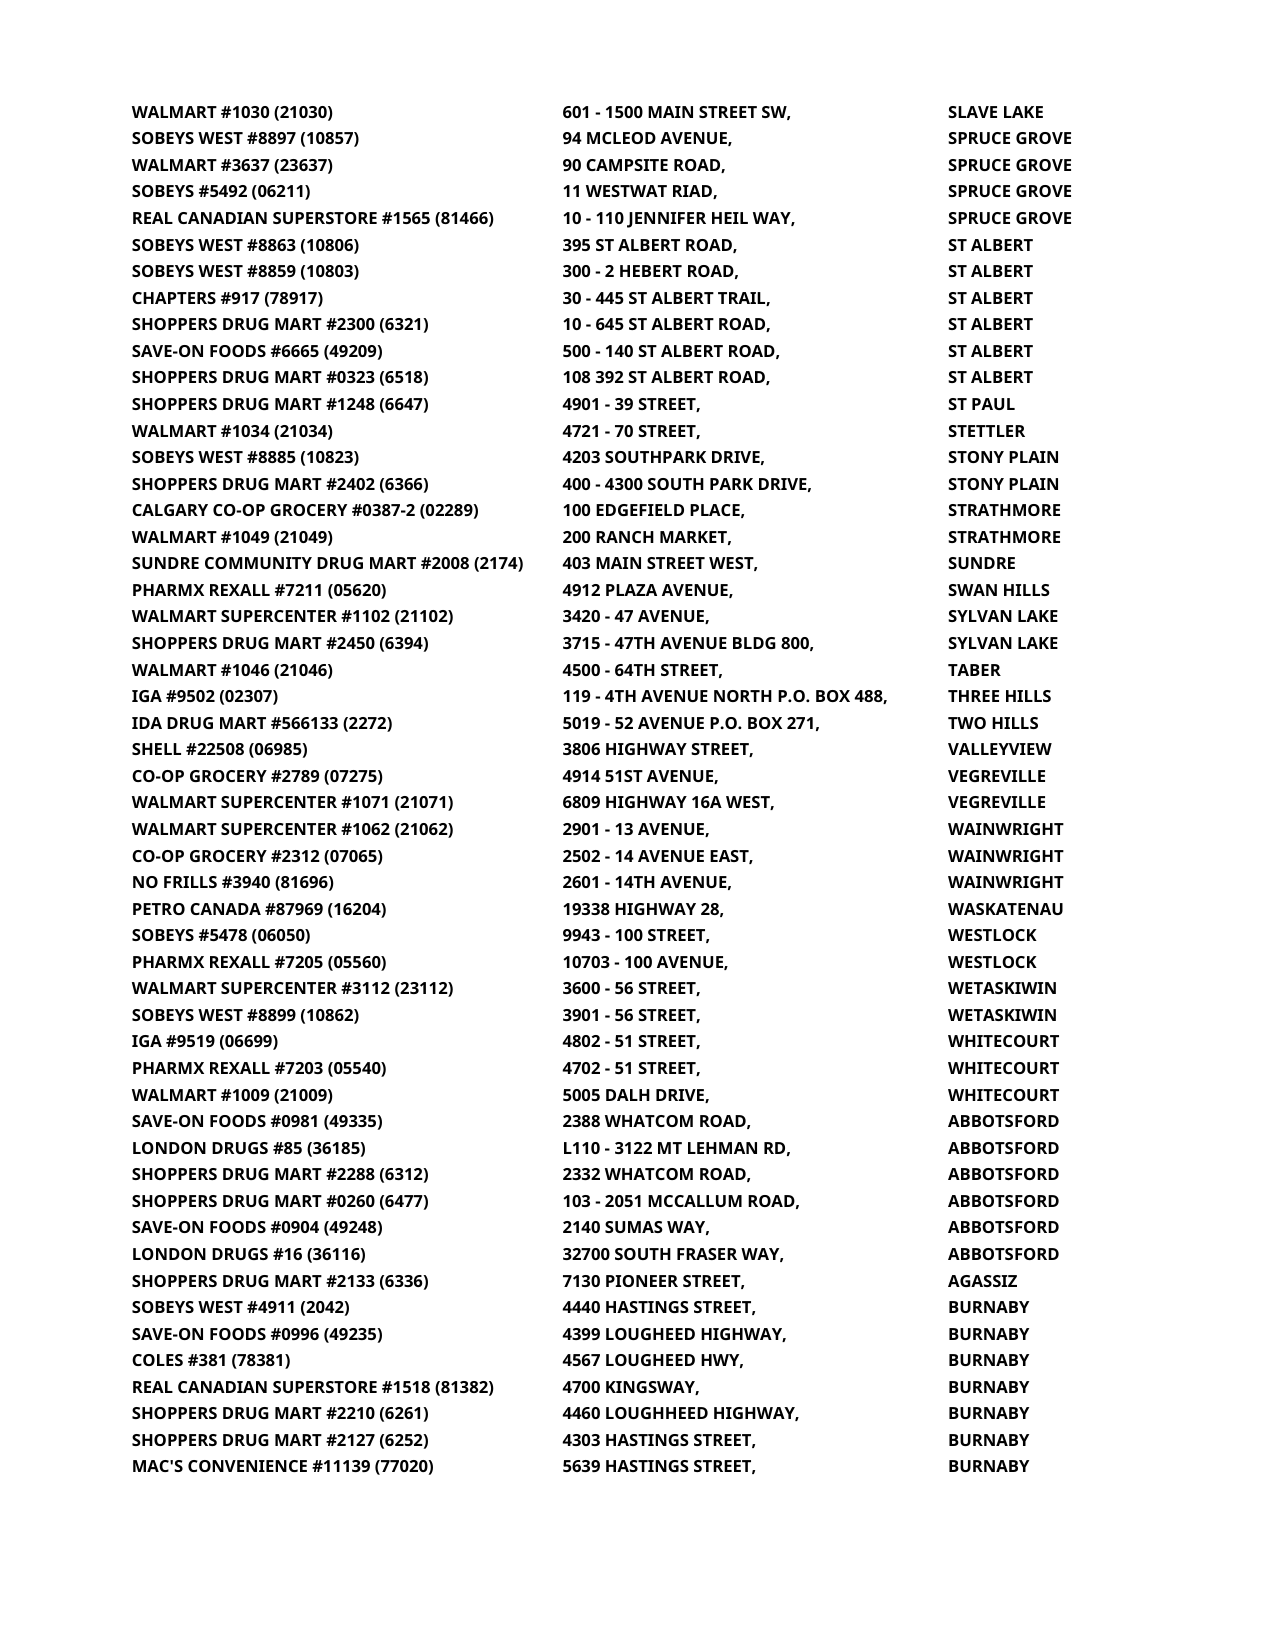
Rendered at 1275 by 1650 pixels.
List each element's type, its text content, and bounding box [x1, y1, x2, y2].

table_cell CHAPTERS #917 (78917) [120, 286, 551, 313]
table_cell REAL CANADIAN SUPERSTORE #1518 (81382) [120, 1375, 551, 1402]
table_cell 400 - 4300 SOUTH PARK DRIVE, [551, 472, 937, 499]
table_cell ST PAUL [937, 393, 1125, 419]
table_cell SPRUCE GROVE [937, 180, 1125, 207]
table_cell WHITECOURT [937, 1057, 1125, 1083]
table_cell 2901 - 13 AVENUE, [551, 818, 937, 844]
table_cell 500 - 140 ST ALBERT ROAD, [551, 340, 937, 366]
table_cell 4914 51ST AVENUE, [551, 765, 937, 791]
table_cell WALMART SUPERCENTER #1071 (21071) [120, 791, 551, 818]
table_cell SOBEYS WEST #8859 (10803) [120, 260, 551, 286]
table_cell SHOPPERS DRUG MART #2210 (6261) [120, 1402, 551, 1428]
table_cell WETASKIWIN [937, 1004, 1125, 1030]
table_cell BURNABY [937, 1296, 1125, 1322]
table_cell IDA DRUG MART #566133 (2272) [120, 711, 551, 738]
table_cell WETASKIWIN [937, 977, 1125, 1003]
table_cell WALMART #1034 (21034) [120, 419, 551, 446]
table_cell 4901 - 39 STREET, [551, 393, 937, 419]
table_cell CO-OP GROCERY #2312 (07065) [120, 844, 551, 871]
table_cell ABBOTSFORD [937, 1110, 1125, 1136]
table_cell IGA #9502 (02307) [120, 685, 551, 711]
table_cell SHELL #22508 (06985) [120, 738, 551, 764]
table_cell SHOPPERS DRUG MART #2300 (6321) [120, 313, 551, 339]
table_cell SHOPPERS DRUG MART #0323 (6518) [120, 366, 551, 393]
table_cell WALMART SUPERCENTER #1062 (21062) [120, 818, 551, 844]
table_cell BURNABY [937, 1349, 1125, 1375]
table_cell CO-OP GROCERY #2789 (07275) [120, 765, 551, 791]
table_cell TABER [937, 658, 1125, 685]
table_cell BURNABY [937, 1402, 1125, 1428]
table_cell WALMART #3637 (23637) [120, 154, 551, 180]
table_cell STONY PLAIN [937, 446, 1125, 472]
table_cell VALLEYVIEW [937, 738, 1125, 764]
table_cell SUNDRE [937, 552, 1125, 578]
table_cell WAINWRIGHT [937, 871, 1125, 897]
table_cell 3806 HIGHWAY STREET, [551, 738, 937, 764]
table_cell 11 WESTWAT RIAD, [551, 180, 937, 207]
table_cell ABBOTSFORD [937, 1216, 1125, 1243]
table_cell 9943 - 100 STREET, [551, 924, 937, 950]
table_cell WAINWRIGHT [937, 818, 1125, 844]
table_cell WASKATENAU [937, 897, 1125, 924]
table_cell SAVE-ON FOODS #0904 (49248) [120, 1216, 551, 1243]
table_cell CALGARY CO-OP GROCERY #0387-2 (02289) [120, 499, 551, 525]
table_cell 403 MAIN STREET WEST, [551, 552, 937, 578]
table_cell 4399 LOUGHEED HIGHWAY, [551, 1322, 937, 1349]
table_cell 90 CAMPSITE ROAD, [551, 154, 937, 180]
table_cell 3901 - 56 STREET, [551, 1004, 937, 1030]
table_cell PHARMX REXALL #7211 (05620) [120, 579, 551, 605]
table_cell 94 MCLEOD AVENUE, [551, 127, 937, 153]
table_cell WALMART #1049 (21049) [120, 525, 551, 552]
table_cell 4303 HASTINGS STREET, [551, 1429, 937, 1455]
table_cell SHOPPERS DRUG MART #2133 (6336) [120, 1269, 551, 1296]
table_cell 5005 DALH DRIVE, [551, 1083, 937, 1110]
table_cell SUNDRE COMMUNITY DRUG MART #2008 (2174) [120, 552, 551, 578]
table_cell 4567 LOUGHEED HWY, [551, 1349, 937, 1375]
table_cell 4203 SOUTHPARK DRIVE, [551, 446, 937, 472]
table_cell ST ALBERT [937, 286, 1125, 313]
table_cell 3420 - 47 AVENUE, [551, 605, 937, 632]
table_cell WAINWRIGHT [937, 844, 1125, 871]
table_cell STRATHMORE [937, 525, 1125, 552]
table_cell ABBOTSFORD [937, 1136, 1125, 1163]
table_cell WESTLOCK [937, 924, 1125, 950]
table_cell STETTLER [937, 419, 1125, 446]
table_cell 5639 HASTINGS STREET, [551, 1455, 937, 1482]
table_cell BURNABY [937, 1322, 1125, 1349]
table_cell 300 - 2 HEBERT ROAD, [551, 260, 937, 286]
table_cell AGASSIZ [937, 1269, 1125, 1296]
table_cell SHOPPERS DRUG MART #1248 (6647) [120, 393, 551, 419]
table_cell BURNABY [937, 1429, 1125, 1455]
table_cell 2502 - 14 AVENUE EAST, [551, 844, 937, 871]
table_cell WHITECOURT [937, 1083, 1125, 1110]
table_cell 4460 LOUGHHEED HIGHWAY, [551, 1402, 937, 1428]
table_cell 10 - 645 ST ALBERT ROAD, [551, 313, 937, 339]
table_cell VEGREVILLE [937, 765, 1125, 791]
table_cell IGA #9519 (06699) [120, 1030, 551, 1057]
table_cell 4440 HASTINGS STREET, [551, 1296, 937, 1322]
table_cell 10703 - 100 AVENUE, [551, 950, 937, 977]
table_cell 19338 HIGHWAY 28, [551, 897, 937, 924]
table_cell 2332 WHATCOM ROAD, [551, 1163, 937, 1189]
table_cell 6809 HIGHWAY 16A WEST, [551, 791, 937, 818]
table_cell 3600 - 56 STREET, [551, 977, 937, 1003]
table_cell WHITECOURT [937, 1030, 1125, 1057]
table_cell BURNABY [937, 1375, 1125, 1402]
table_cell 5019 - 52 AVENUE P.O. BOX 271, [551, 711, 937, 738]
table_cell SHOPPERS DRUG MART #2450 (6394) [120, 632, 551, 658]
table_cell SOBEYS WEST #8899 (10862) [120, 1004, 551, 1030]
table_cell BURNABY [937, 1455, 1125, 1482]
table_cell 4912 PLAZA AVENUE, [551, 579, 937, 605]
table_cell REAL CANADIAN SUPERSTORE #1565 (81466) [120, 207, 551, 233]
table_cell 108 392 ST ALBERT ROAD, [551, 366, 937, 393]
table_cell ABBOTSFORD [937, 1243, 1125, 1269]
table_cell ST ALBERT [937, 260, 1125, 286]
table_cell SOBEYS #5478 (06050) [120, 924, 551, 950]
table_cell SHOPPERS DRUG MART #0260 (6477) [120, 1190, 551, 1216]
table_cell SLAVE LAKE [937, 100, 1125, 127]
table_cell WESTLOCK [937, 950, 1125, 977]
table_cell SAVE-ON FOODS #6665 (49209) [120, 340, 551, 366]
table_cell PETRO CANADA #87969 (16204) [120, 897, 551, 924]
table_cell 103 - 2051 MCCALLUM ROAD, [551, 1190, 937, 1216]
table_cell 4500 - 64TH STREET, [551, 658, 937, 685]
table_cell 100 EDGEFIELD PLACE, [551, 499, 937, 525]
table_cell 395 ST ALBERT ROAD, [551, 233, 937, 260]
table_cell SOBEYS WEST #8897 (10857) [120, 127, 551, 153]
table_cell TWO HILLS [937, 711, 1125, 738]
table_cell ST ALBERT [937, 233, 1125, 260]
table_cell L110 - 3122 MT LEHMAN RD, [551, 1136, 937, 1163]
table_cell ST ALBERT [937, 340, 1125, 366]
table_cell WALMART #1009 (21009) [120, 1083, 551, 1110]
table_cell SYLVAN LAKE [937, 605, 1125, 632]
table_cell LONDON DRUGS #85 (36185) [120, 1136, 551, 1163]
table_cell SPRUCE GROVE [937, 207, 1125, 233]
table_cell 4802 - 51 STREET, [551, 1030, 937, 1057]
table_cell 200 RANCH MARKET, [551, 525, 937, 552]
table_cell WALMART SUPERCENTER #1102 (21102) [120, 605, 551, 632]
table_cell 119 - 4TH AVENUE NORTH P.O. BOX 488, [551, 685, 937, 711]
table_cell ABBOTSFORD [937, 1190, 1125, 1216]
table_cell 2601 - 14TH AVENUE, [551, 871, 937, 897]
table_cell SOBEYS WEST #8885 (10823) [120, 446, 551, 472]
table_cell STRATHMORE [937, 499, 1125, 525]
table_cell WALMART SUPERCENTER #3112 (23112) [120, 977, 551, 1003]
table_cell SOBEYS WEST #8863 (10806) [120, 233, 551, 260]
table_cell SWAN HILLS [937, 579, 1125, 605]
table_cell SPRUCE GROVE [937, 154, 1125, 180]
table_cell 3715 - 47TH AVENUE BLDG 800, [551, 632, 937, 658]
table_cell ST ALBERT [937, 313, 1125, 339]
table_cell 30 - 445 ST ALBERT TRAIL, [551, 286, 937, 313]
table_cell 10 - 110 JENNIFER HEIL WAY, [551, 207, 937, 233]
table_cell 2140 SUMAS WAY, [551, 1216, 937, 1243]
table_cell SPRUCE GROVE [937, 127, 1125, 153]
table_cell 4721 - 70 STREET, [551, 419, 937, 446]
table_cell SHOPPERS DRUG MART #2288 (6312) [120, 1163, 551, 1189]
table_cell NO FRILLS #3940 (81696) [120, 871, 551, 897]
table_cell SHOPPERS DRUG MART #2127 (6252) [120, 1429, 551, 1455]
table_cell PHARMX REXALL #7203 (05540) [120, 1057, 551, 1083]
table_cell SAVE-ON FOODS #0981 (49335) [120, 1110, 551, 1136]
table_cell COLES #381 (78381) [120, 1349, 551, 1375]
table_cell PHARMX REXALL #7205 (05560) [120, 950, 551, 977]
table_cell THREE HILLS [937, 685, 1125, 711]
table_cell STONY PLAIN [937, 472, 1125, 499]
table_cell 4702 - 51 STREET, [551, 1057, 937, 1083]
table_cell SHOPPERS DRUG MART #2402 (6366) [120, 472, 551, 499]
table_cell 32700 SOUTH FRASER WAY, [551, 1243, 937, 1269]
table_cell 4700 KINGSWAY, [551, 1375, 937, 1402]
table_cell ST ALBERT [937, 366, 1125, 393]
table_cell LONDON DRUGS #16 (36116) [120, 1243, 551, 1269]
table_cell 7130 PIONEER STREET, [551, 1269, 937, 1296]
table_cell SOBEYS #5492 (06211) [120, 180, 551, 207]
table_cell 2388 WHATCOM ROAD, [551, 1110, 937, 1136]
table_cell WALMART #1030 (21030) [120, 100, 551, 127]
table_cell WALMART #1046 (21046) [120, 658, 551, 685]
table_cell ABBOTSFORD [937, 1163, 1125, 1189]
table_cell MAC'S CONVENIENCE #11139 (77020) [120, 1455, 551, 1482]
table_cell SOBEYS WEST #4911 (2042) [120, 1296, 551, 1322]
table_cell SAVE-ON FOODS #0996 (49235) [120, 1322, 551, 1349]
table_cell 601 - 1500 MAIN STREET SW, [551, 100, 937, 127]
table_cell VEGREVILLE [937, 791, 1125, 818]
table_cell SYLVAN LAKE [937, 632, 1125, 658]
